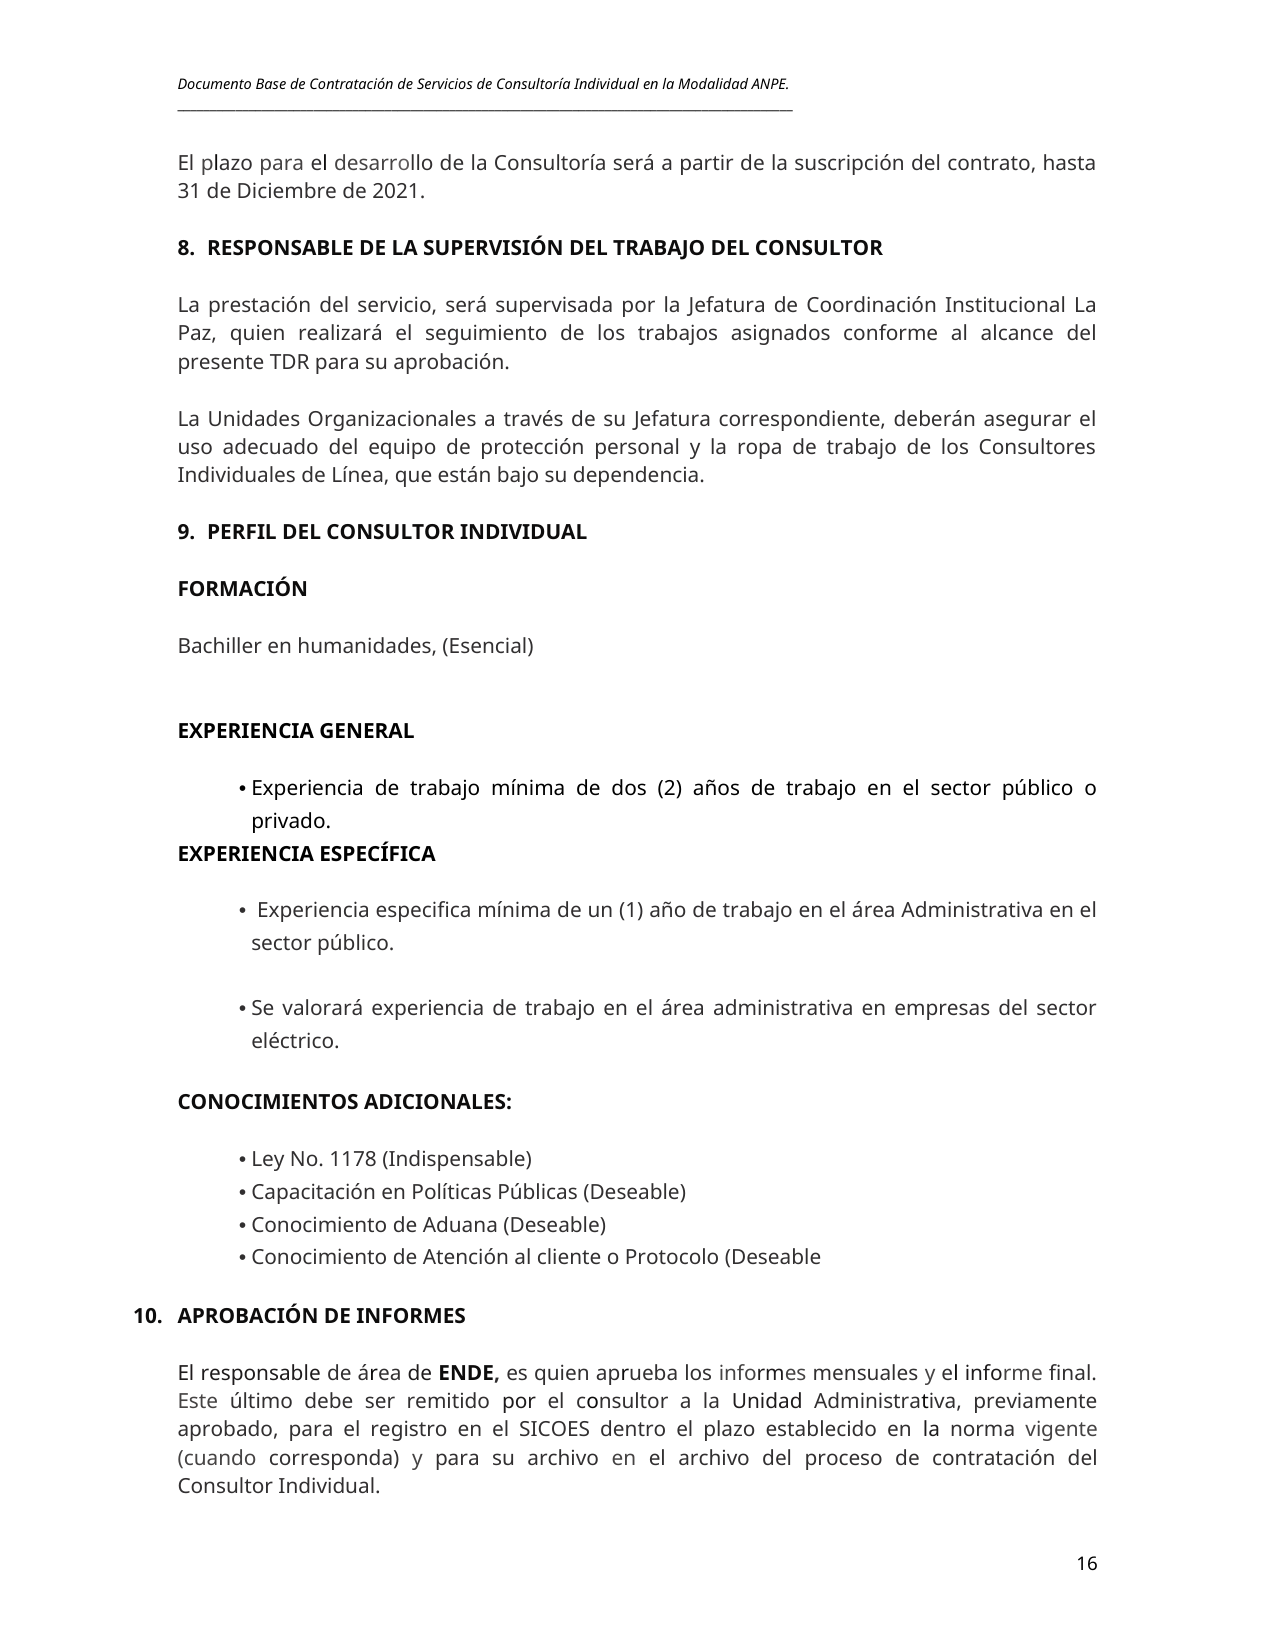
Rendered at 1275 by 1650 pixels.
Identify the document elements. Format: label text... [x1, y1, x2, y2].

list Se valorará experiencia de trabajo en el área administrativa en empresas del sector eléctrico. [236, 993, 1098, 1054]
list Conocimiento de Aduana (Deseable) [236, 1210, 1098, 1238]
text EXPERIENCIA GENERAL [177, 716, 1098, 745]
text La prestación del servicio, será supervisada por la Jefatura de Coordinación Institucional La Paz, quien realizará el seguimiento de los trabajos asignados conforme al alcance del presente TDR para su aprobación. [177, 290, 1098, 375]
list Capacitación en Políticas Públicas (Deseable) [236, 1177, 1098, 1205]
text EXPERIENCIA ESPECÍFICA [177, 839, 1098, 867]
text FORMACIÓN [177, 574, 1098, 603]
text CONOCIMIENTOS ADICIONALES: [177, 1087, 1098, 1116]
text La Unidades Organizacionales a través de su Jefatura correspondiente, deberán asegurar el uso adecuado del equipo de protección personal y la ropa de trabajo de los Consultores Individuales de Línea, que están bajo su dependencia. [177, 404, 1098, 489]
list Ley No. 1178 (Indispensable) [236, 1144, 1098, 1173]
text El plazo para el desarrollo de la Consultoría será a partir de la suscripción del contrato, hasta 31 de Diciembre de 2021. [177, 148, 1098, 204]
list PERFIL DEL CONSULTOR INDIVIDUAL [177, 517, 1098, 546]
list Experiencia de trabajo mínima de dos (2) años de trabajo en el sector público o privado. [236, 773, 1098, 834]
list Experiencia especifica mínima de un (1) año de trabajo en el área Administrativa en el sector público. [236, 896, 1098, 957]
list RESPONSABLE DE LA SUPERVISIÓN DEL TRABAJO DEL CONSULTOR [177, 233, 1098, 261]
list Conocimiento de Atención al cliente o Protocolo (Deseable [236, 1242, 1098, 1271]
text Bachiller en humanidades, (Esencial) [177, 631, 1098, 659]
text El responsable de área de ENDE, es quien aprueba los informes mensuales y el informe final. Este último debe ser remitido por el consultor a la Unidad Administrativa, previamente aprobado, para el registro en el SICOES dentro el plazo establecido en la norma vigente (cuando corresponda) y para su archivo en el archivo del proceso de contratación del Consultor Individual. [177, 1358, 1098, 1500]
list APROBACIÓN DE INFORMES [133, 1301, 1098, 1329]
